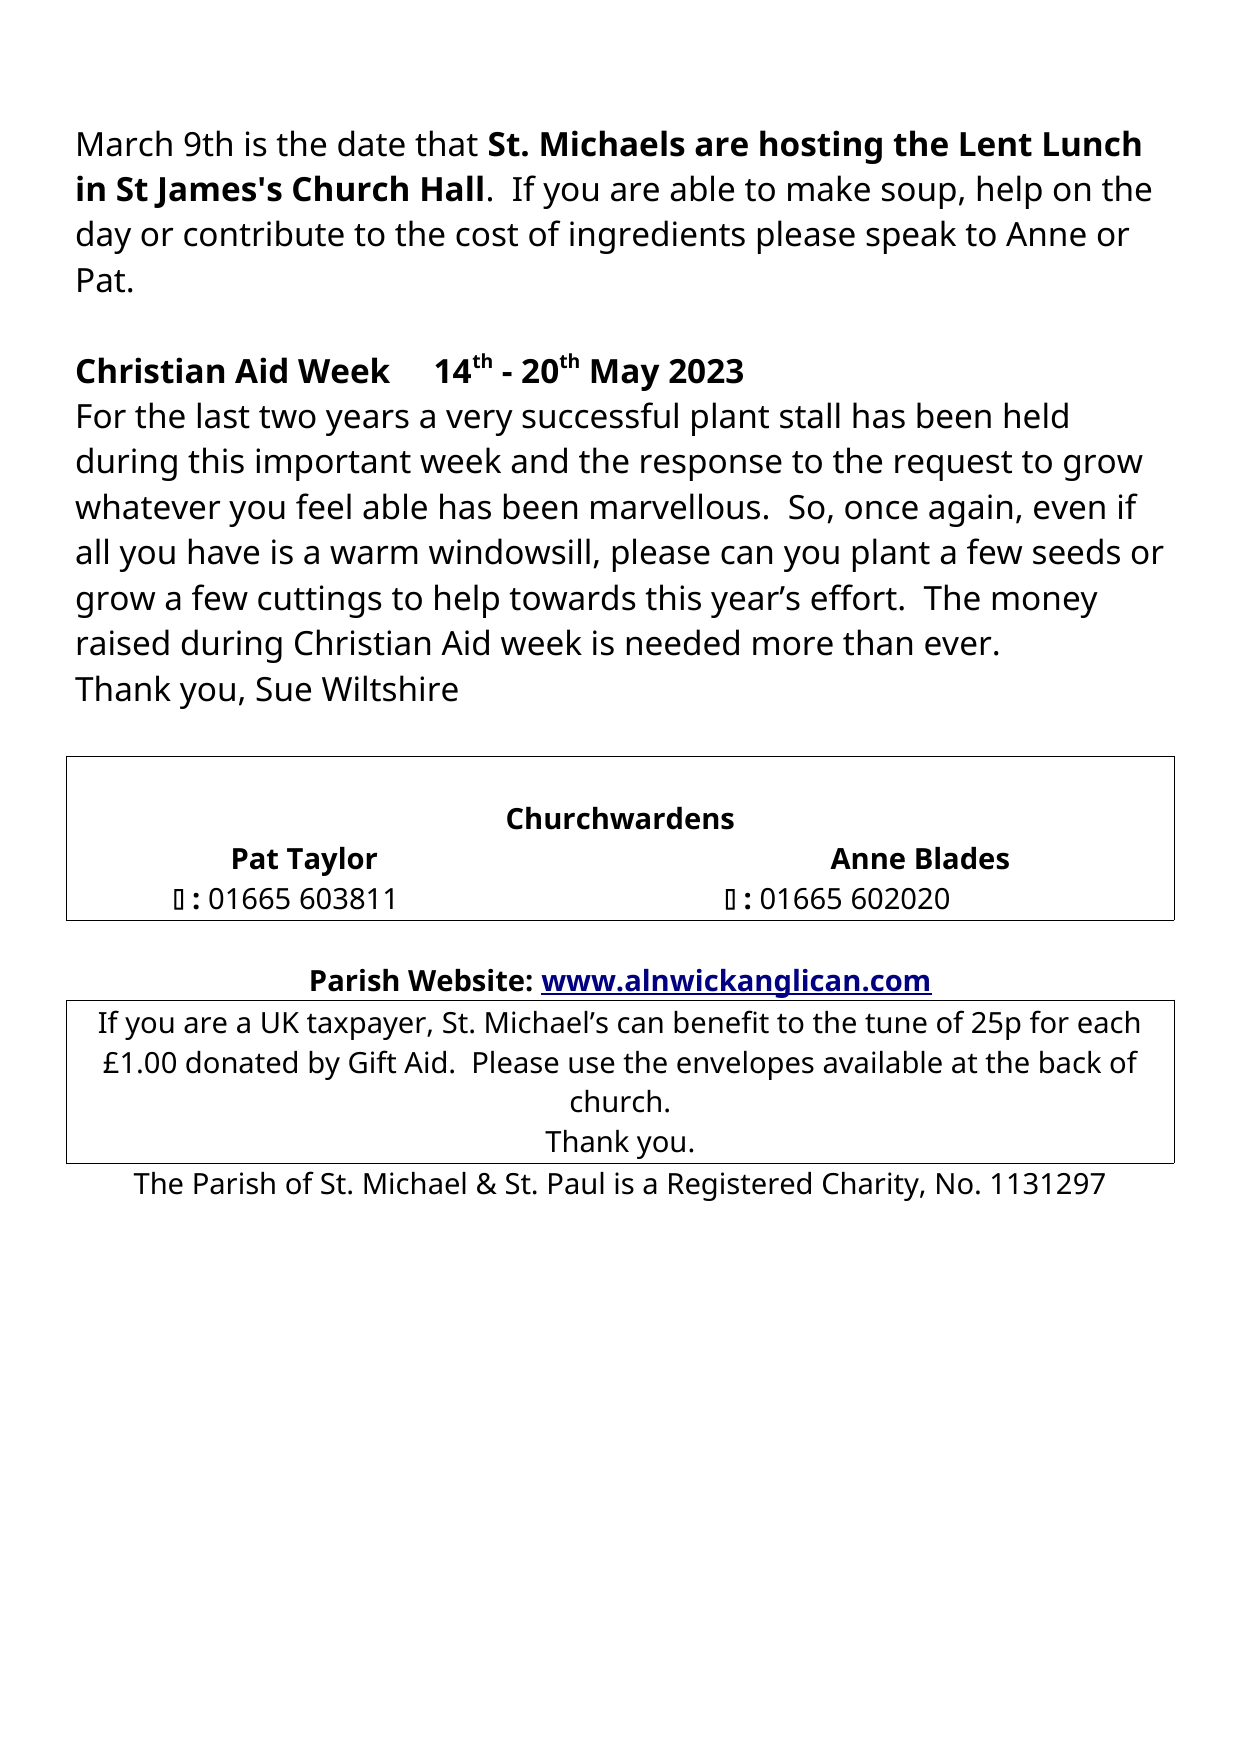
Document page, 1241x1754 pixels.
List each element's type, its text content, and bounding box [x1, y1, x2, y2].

text Churchwardens [75, 798, 1165, 838]
text If you are a UK taxpayer, St. Michael’s can benefit to the tune of 25p for each £1.00 donated by Gift Aid. Please use the envelopes available at the back of church. [67, 1001, 1174, 1119]
text March 9th is the date that St. Michaels are hosting the Lent Lunch in St James's Church Hall. If you are able to make soup, help on the day or contribute to the cost of ingredients please speak to Anne or Pat. [75, 120, 1165, 302]
text The Parish of St. Michael & St. Paul is a Registered Charity, No. 1131297 [75, 1164, 1165, 1203]
text : 01665 603811 : 01665 602020 [67, 875, 1174, 920]
text Pat Taylor Anne Blades [75, 838, 1165, 875]
text Christian Aid Week 14th - 20th May 2023 [75, 347, 1165, 393]
text Thank you. [67, 1119, 1174, 1163]
text Parish Website: www.alnwickanglican.com [75, 960, 1165, 999]
text For the last two years a very successful plant stall has been held during this important week and the response to the request to grow whatever you feel able has been marvellous. So, once again, even if all you have is a warm windowsill, please can you plant a few seeds or grow a few cuttings to help towards this year’s effort. The money raised during Christian Aid week is needed more than ever. Thank you, Sue Wiltshire [75, 393, 1165, 711]
